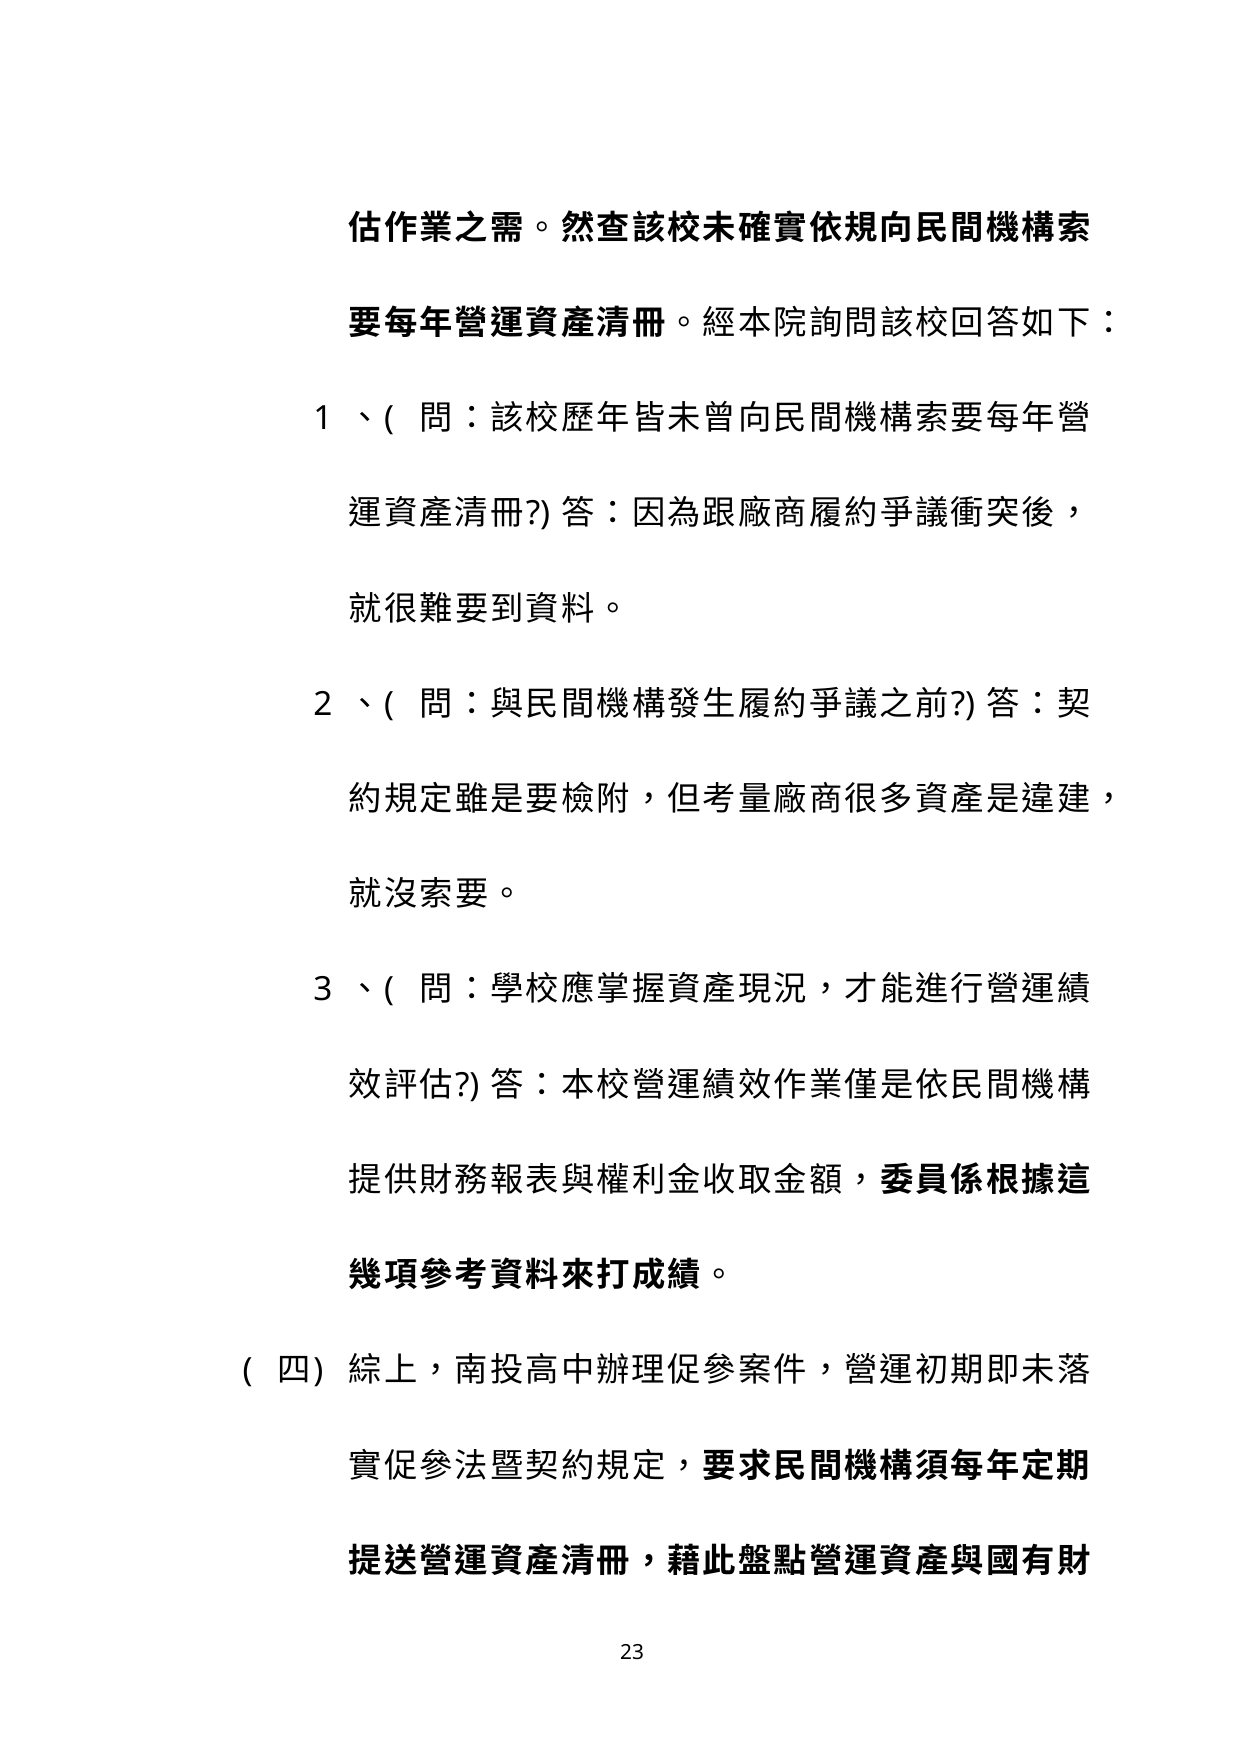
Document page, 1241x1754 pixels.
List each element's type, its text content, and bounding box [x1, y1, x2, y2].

subtitle (問：該校歷年皆未曾向民間機構索要每年營運資產清冊?)答：因為跟廠商履約爭議衝突後，就很難要到資料。 [290, 368, 1092, 653]
subtitle (問：學校應掌握資產現況，才能進行營運績效評估?)答：本校營運績效作業僅是依民間機構提供財務報表與權利金收取金額，委員係根據這幾項參考資料來打成績。 [290, 939, 1092, 1320]
subtitle (問：與民間機構發生履約爭議之前?)答：契約規定雖是要檢附，但考量廠商很多資產是違建，就沒索要。 [290, 653, 1092, 939]
